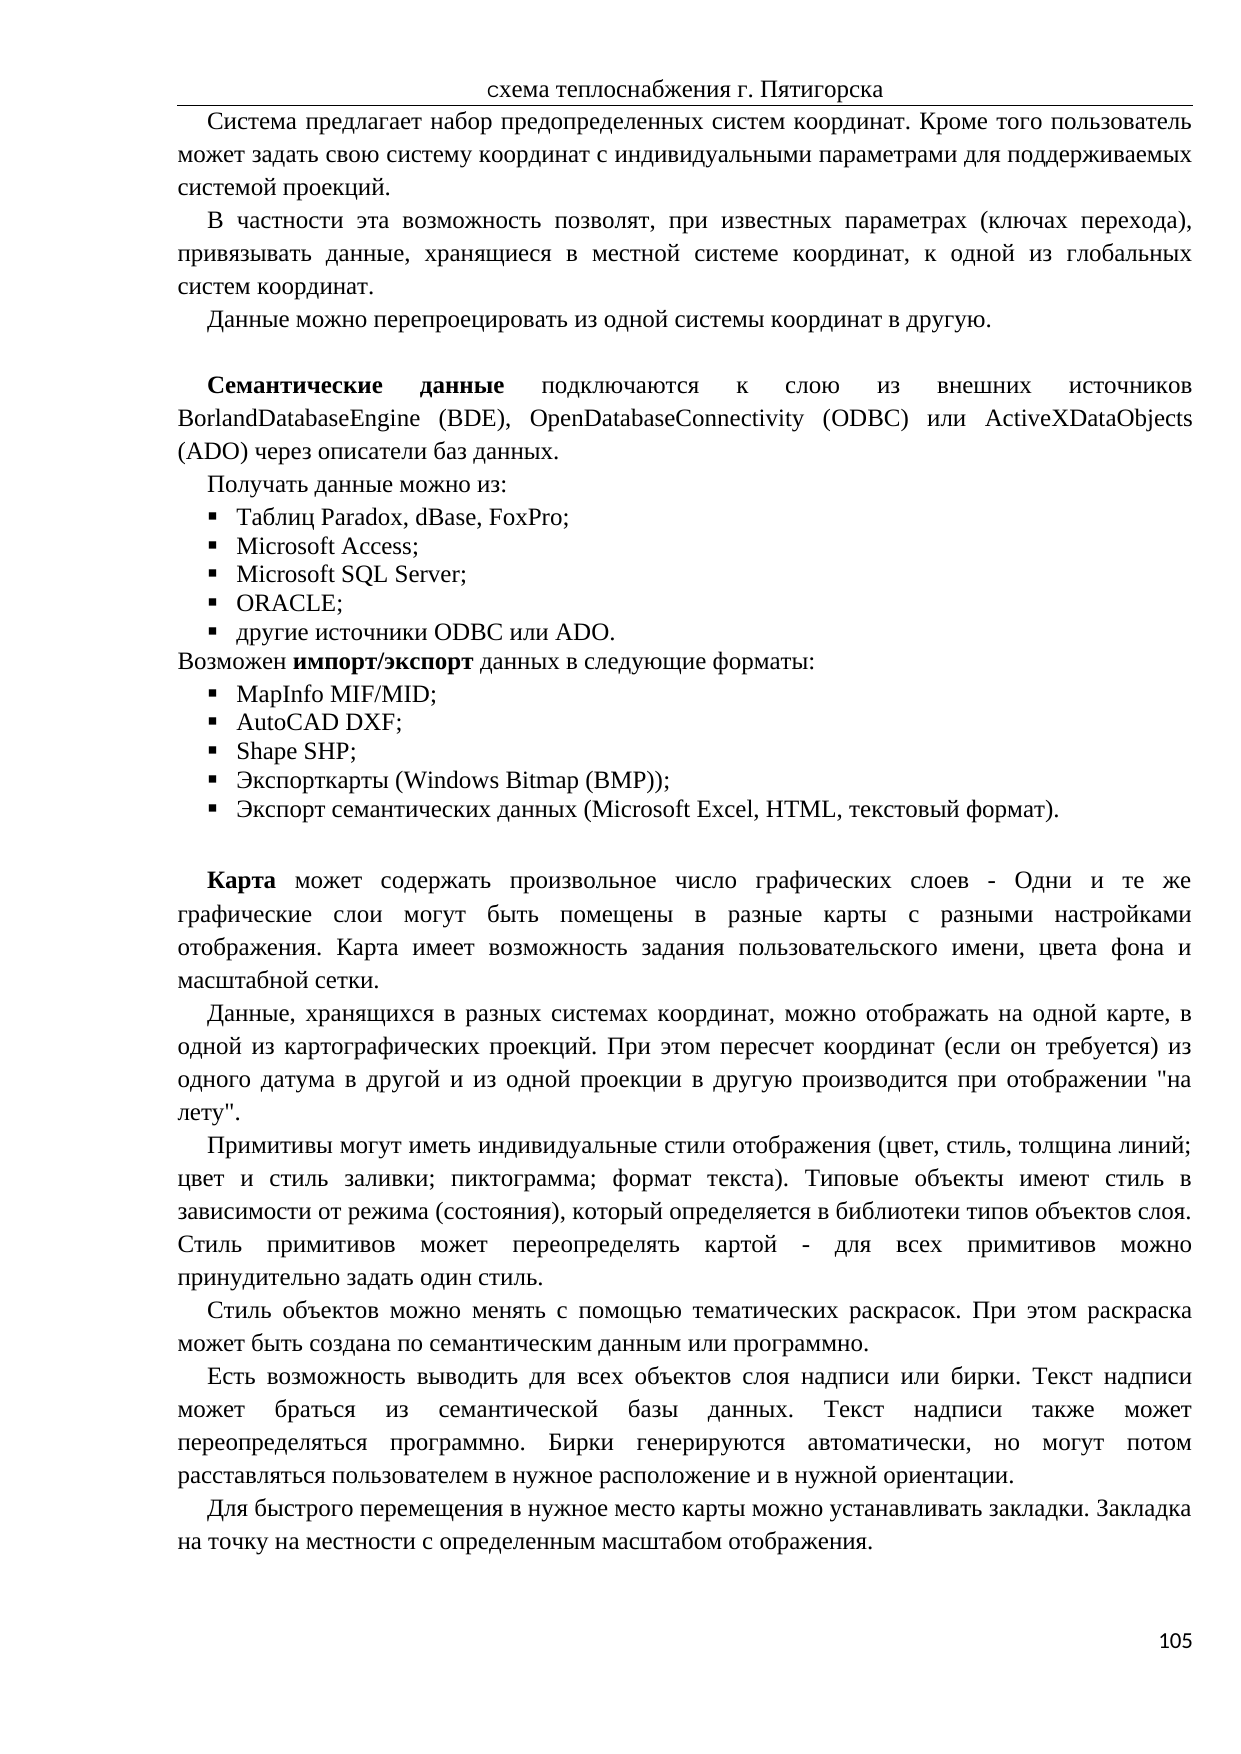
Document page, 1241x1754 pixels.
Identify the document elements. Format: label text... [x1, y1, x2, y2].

text Данные, хранящихся в разных системах координат, можно отображать на одной карте, в одной из картографических проекций. При этом пересчет координат (если он требуется) из одного датума в другой и из одной проекции в другую производится при отображении "на лету". [177, 998, 1193, 1126]
text Есть возможность выводить для всех объектов слоя надписи или бирки. Текст надписи может браться из семантической базы данных. Текст надписи также может переопределяться программно. Бирки генерируются автоматически, но могут потом расставляться пользователем в нужное расположение и в нужной ориентации. [177, 1361, 1193, 1489]
text Семантические данные подключаются к слою из внешних источников BorlandDatabaseEngine (BDE), OpenDatabaseConnectivity (ODBC) или ActiveXDataObjects (ADO) через описатели баз данных. [177, 370, 1193, 465]
list ORACLE; [207, 588, 1193, 617]
text Возможен импорт/экспорт данных в следующие форматы: [177, 646, 1193, 674]
list Экспорткарты (Windows Bitmap (BMP)); [207, 765, 1193, 794]
list Shape SHP; [207, 736, 1193, 765]
list Таблиц Paradox, dBase, FoxPro; [207, 502, 1193, 531]
text Данные можно перепроецировать из одной системы координат в другую. [177, 304, 1193, 333]
text Стиль объектов можно менять с помощью тематических раскрасок. При этом раскраска может быть создана по семантическим данным или программно. [177, 1295, 1193, 1357]
text В частности эта возможность позволят, при известных параметрах (ключах перехода), привязывать данные, хранящиеся в местной системе координат, к одной из глобальных систем координат. [177, 205, 1193, 299]
list AutoCAD DXF; [207, 707, 1193, 736]
list другие источники ODBC или ADO. [207, 617, 1193, 646]
text Для быстрого перемещения в нужное место карты можно устанавливать закладки. Закладка на точку на местности с определенным масштабом отображения. [177, 1493, 1193, 1555]
text Примитивы могут иметь индивидуальные стили отображения (цвет, стиль, толщина линий; цвет и стиль заливки; пиктограмма; формат текста). Типовые объекты имеют стиль в зависимости от режима (состояния), который определяется в библиотеки типов объектов слоя. Стиль примитивов может переопределять картой - для всех примитивов можно принудительно задать один стиль. [177, 1130, 1193, 1291]
text Карта может содержать произвольное число графических слоев - Одни и те же графические слои могут быть помещены в разные карты с разными настройками отображения. Карта имеет возможность задания пользовательского имени, цвета фона и масштабной сетки. [177, 866, 1193, 993]
list MapInfo MIF/MID; [207, 679, 1193, 707]
text Получать данные можно из: [177, 469, 1193, 498]
list Microsoft SQL Server; [207, 559, 1193, 588]
text Система предлагает набор предопределенных систем координат. Кроме того пользователь может задать свою систему координат с индивидуальными параметрами для поддерживаемых системой проекций. [177, 106, 1193, 201]
list Экспорт семантических данных (Microsoft Excel, HTML, текстовый формат). [207, 794, 1193, 822]
list Microsoft Access; [207, 531, 1193, 559]
